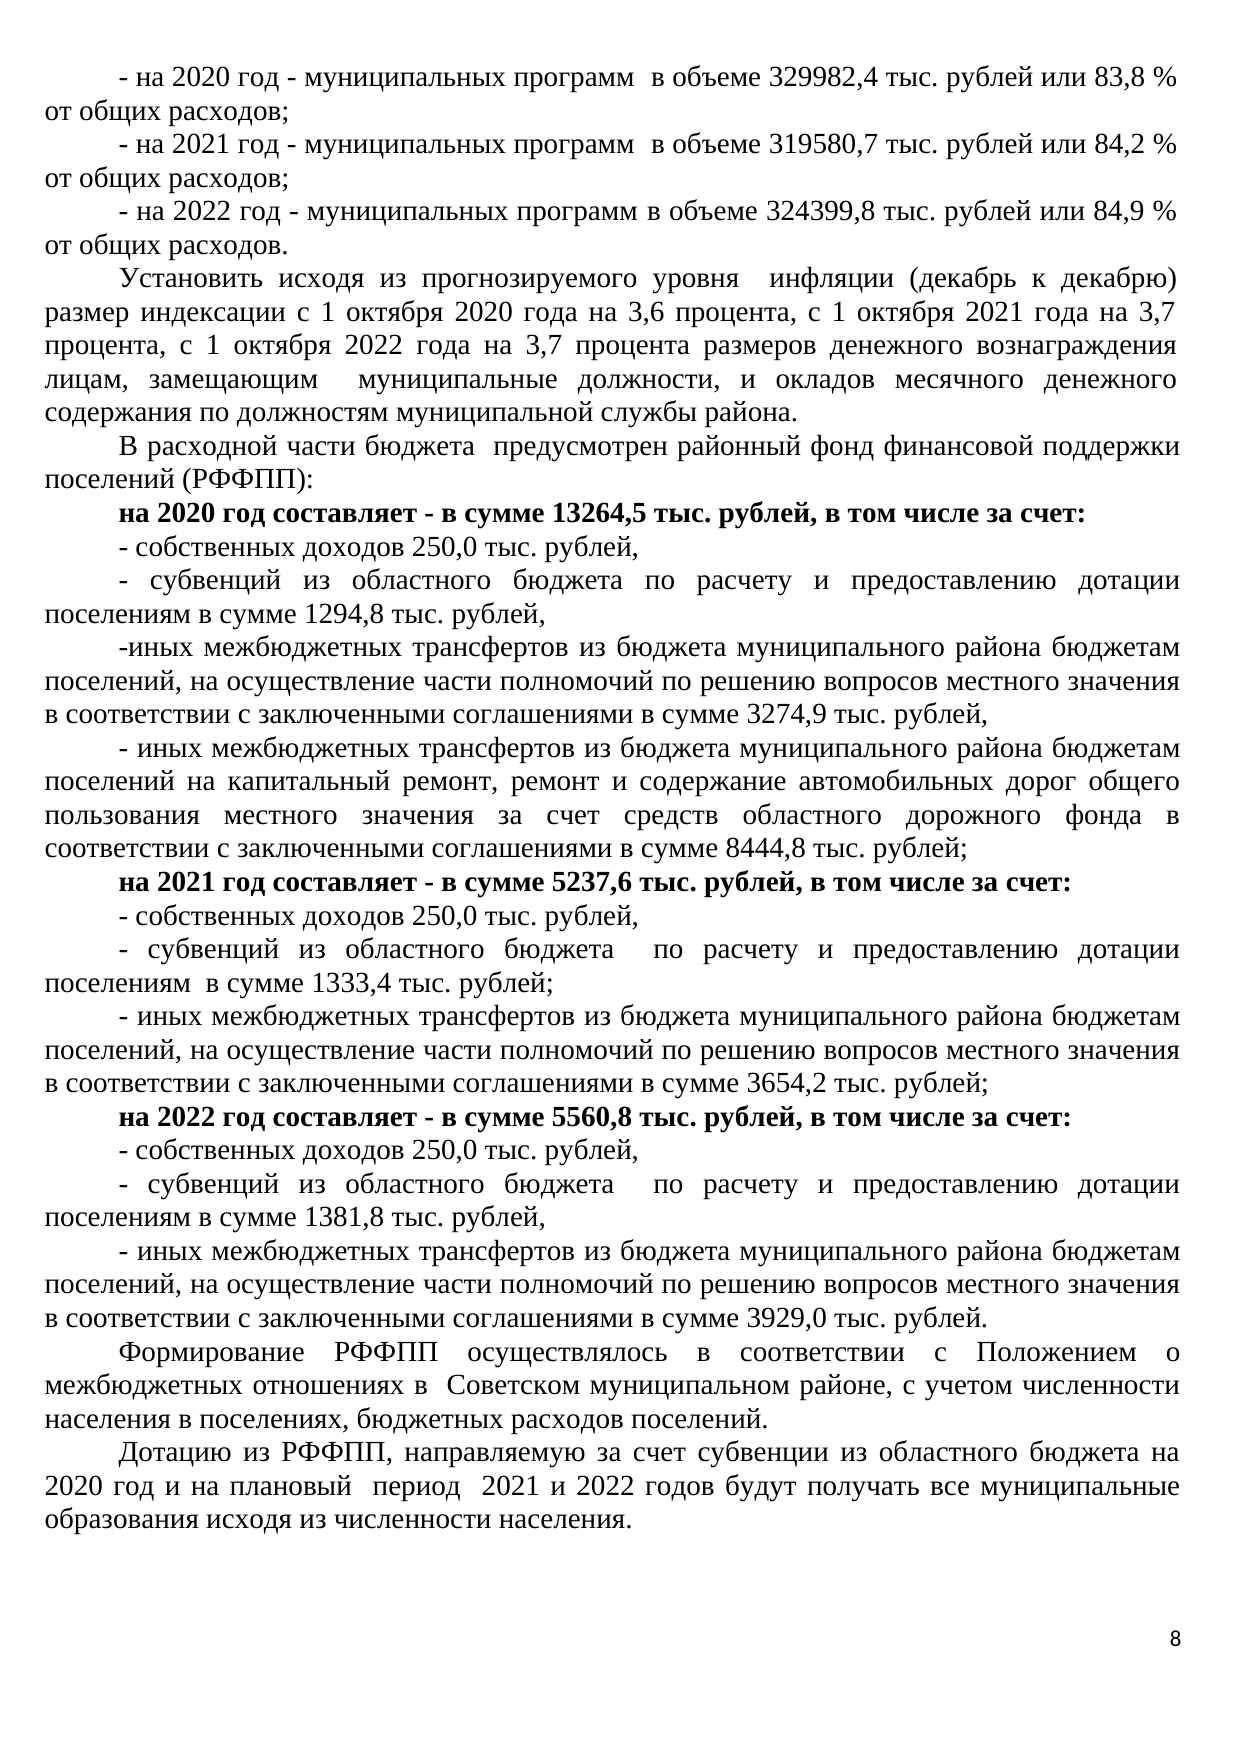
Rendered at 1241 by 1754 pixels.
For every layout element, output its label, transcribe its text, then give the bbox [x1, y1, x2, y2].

text - субвенций из областного бюджета по расчету и предоставлению дотации поселениям в сумме 1333,4 тыс. рублей; [44, 931, 1181, 998]
text - субвенций из областного бюджета по расчету и предоставлению дотации поселениям в сумме 1381,8 тыс. рублей, [44, 1166, 1181, 1233]
text - на 2021 год - муниципальных программ в объеме 319580,7 тыс. рублей или 84,2 % от общих расходов; [44, 126, 1178, 193]
text - иных межбюджетных трансфертов из бюджета муниципального района бюджетам поселений на капитальный ремонт, ремонт и содержание автомобильных дорог общего пользования местного значения за счет средств областного дорожного фонда в соответствии с заключенными соглашениями в сумме 8444,8 тыс. рублей; [44, 730, 1181, 864]
text В расходной части бюджета предусмотрен районный фонд финансовой поддержки поселений (РФФПП): [44, 428, 1181, 495]
text на 2021 год составляет - в сумме 5237,6 тыс. рублей, в том числе за счет: [44, 864, 1181, 898]
text Дотацию из РФФПП, направляемую за счет субвенции из областного бюджета на 2020 год и на плановый период 2021 и 2022 годов будут получать все муниципальные образования исходя из численности населения. [44, 1434, 1181, 1535]
text -иных межбюджетных трансфертов из бюджета муниципального района бюджетам поселений, на осуществление части полномочий по решению вопросов местного значения в соответствии с заключенными соглашениями в сумме 3274,9 тыс. рублей, [44, 629, 1181, 730]
text - на 2020 год - муниципальных программ в объеме 329982,4 тыс. рублей или 83,8 % от общих расходов; [44, 59, 1178, 126]
text - субвенций из областного бюджета по расчету и предоставлению дотации поселениям в сумме 1294,8 тыс. рублей, [44, 562, 1181, 629]
text - иных межбюджетных трансфертов из бюджета муниципального района бюджетам поселений, на осуществление части полномочий по решению вопросов местного значения в соответствии с заключенными соглашениями в сумме 3929,0 тыс. рублей. [44, 1233, 1181, 1334]
text - собственных доходов 250,0 тыс. рублей, [44, 529, 1181, 562]
text - иных межбюджетных трансфертов из бюджета муниципального района бюджетам поселений, на осуществление части полномочий по решению вопросов местного значения в соответствии с заключенными соглашениями в сумме 3654,2 тыс. рублей; [44, 998, 1181, 1099]
text Установить исходя из прогнозируемого уровня инфляции (декабрь к декабрю) размер индексации с 1 октября 2020 года на 3,6 процента, с 1 октября 2021 года на 3,7 процента, с 1 октября 2022 года на 3,7 процента размеров денежного вознаграждения лицам, замещающим муниципальные должности, и окладов месячного денежного содержания по должностям муниципальной службы района. [44, 260, 1178, 428]
text на 2020 год составляет - в сумме 13264,5 тыс. рублей, в том числе за счет: [44, 495, 1181, 529]
text - собственных доходов 250,0 тыс. рублей, [44, 898, 1181, 931]
text Формирование РФФПП осуществлялось в соответствии с Положением о межбюджетных отношениях в Советском муниципальном районе, с учетом численности населения в поселениях, бюджетных расходов поселений. [44, 1334, 1181, 1434]
text - на 2022 год - муниципальных программ в объеме 324399,8 тыс. рублей или 84,9 % от общих расходов. [44, 193, 1178, 260]
text на 2022 год составляет - в сумме 5560,8 тыс. рублей, в том числе за счет: [44, 1099, 1181, 1132]
text - собственных доходов 250,0 тыс. рублей, [44, 1132, 1181, 1166]
